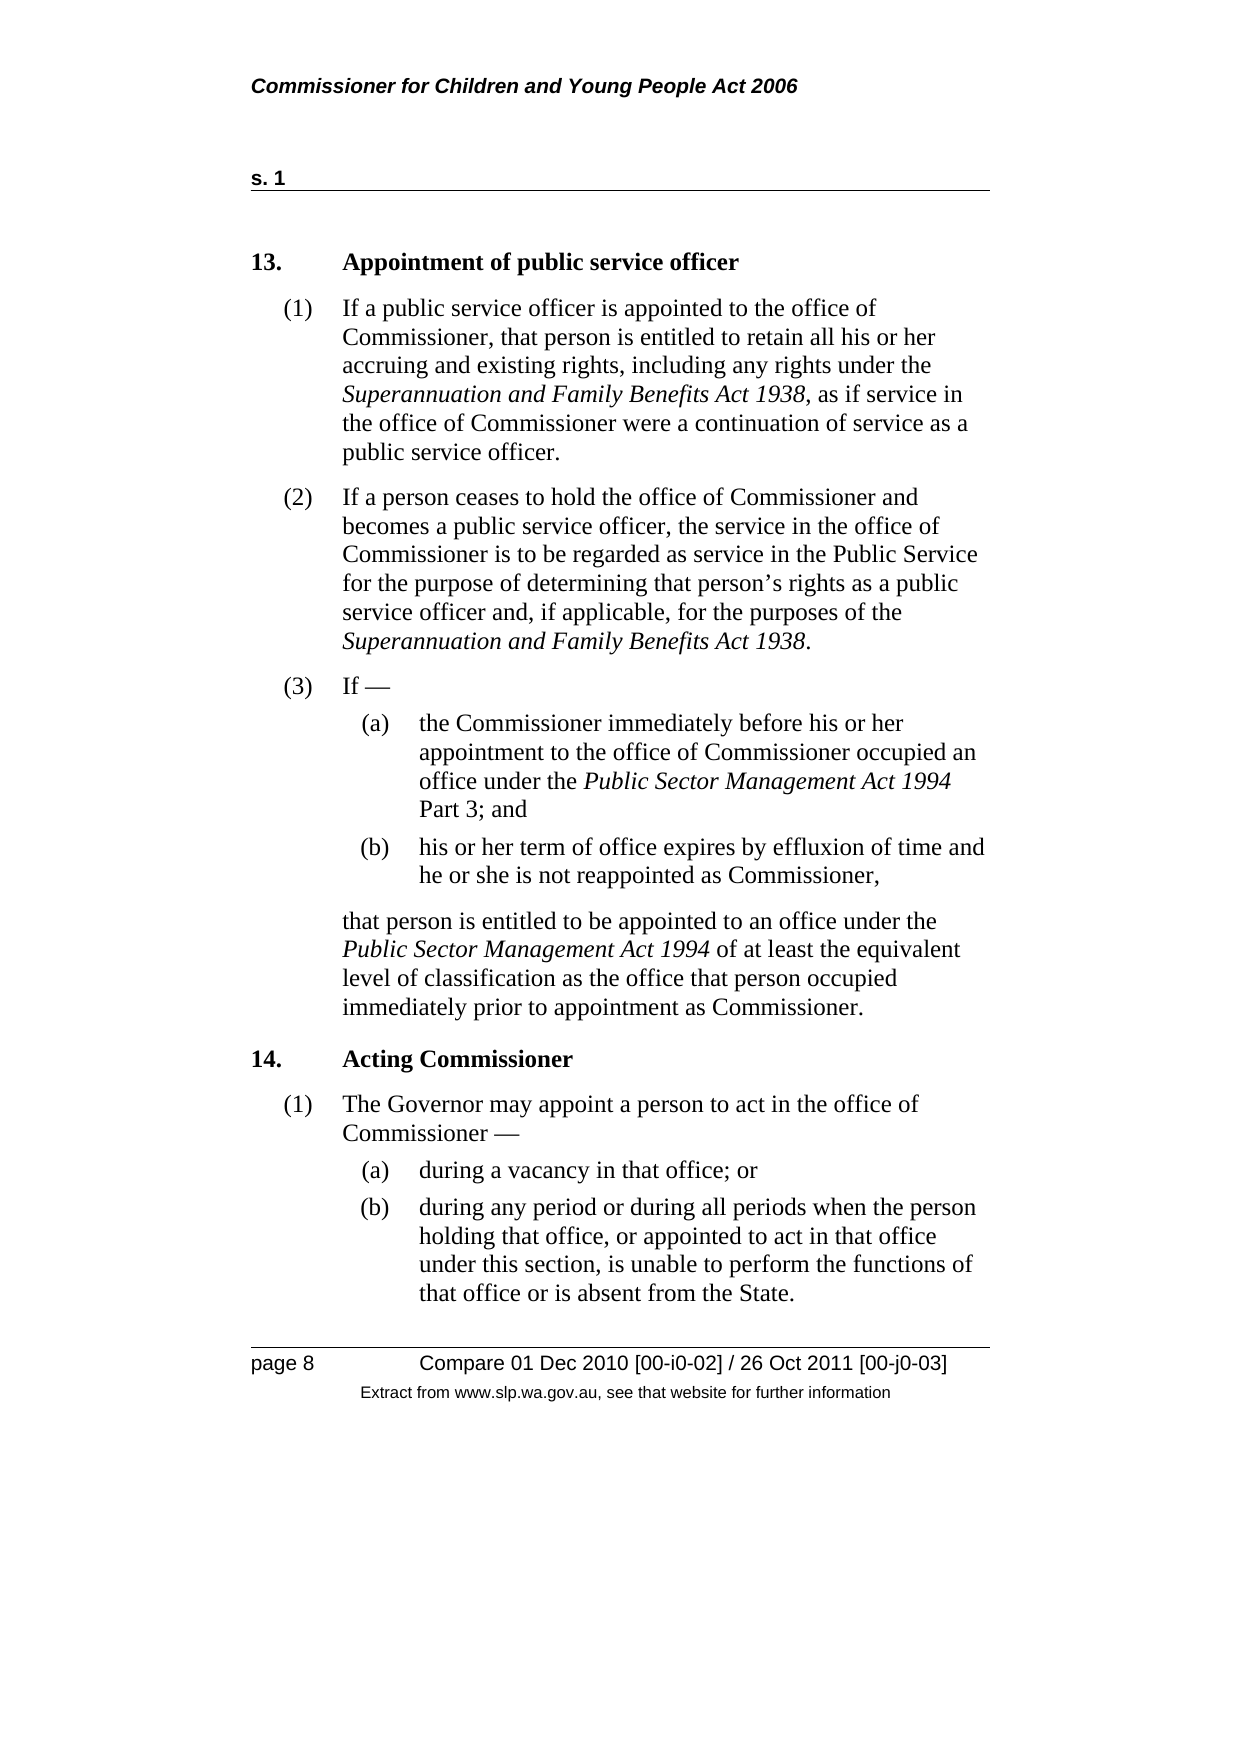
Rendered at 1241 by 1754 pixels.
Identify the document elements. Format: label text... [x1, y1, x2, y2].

subtitle 14. Acting Commissioner [251, 1044, 990, 1072]
text (3) If — [251, 671, 990, 700]
text (b) during any period or during all periods when the person holding that office, or appointed to act in that office under this section, is unable to perform the functions of that office or is absent from the State. [251, 1192, 990, 1307]
text (a) the Commissioner immediately before his or her appointment to the office of Commissioner occupied an office under the Public Sector Management Act 1994 Part 3; and [251, 708, 990, 823]
text (1) The Governor may appoint a person to act in the office of Commissioner — [251, 1089, 990, 1147]
text (1) If a public service officer is appointed to the office of Commissioner, that person is entitled to retain all his or her accruing and existing rights, including any rights under the Superannuation and Family Benefits Act 1938, as if service in the office of Commissioner were a continuation of service as a public service officer. [251, 293, 990, 465]
text (a) during a vacancy in that office; or [251, 1155, 990, 1184]
subtitle 13. Appointment of public service officer [251, 247, 990, 276]
text (b) his or her term of office expires by effluxion of time and he or she is not reappointed as Commissioner, [251, 832, 990, 889]
text that person is entitled to be appointed to an office under the Public Sector Management Act 1994 of at least the equivalent level of classification as the office that person occupied immediately prior to appointment as Commissioner. [251, 906, 990, 1021]
text (2) If a person ceases to hold the office of Commissioner and becomes a public service officer, the service in the office of Commissioner is to be regarded as service in the Public Service for the purpose of determining that person’s rights as a public service officer and, if applicable, for the purposes of the Superannuation and Family Benefits Act 1938. [251, 482, 990, 654]
